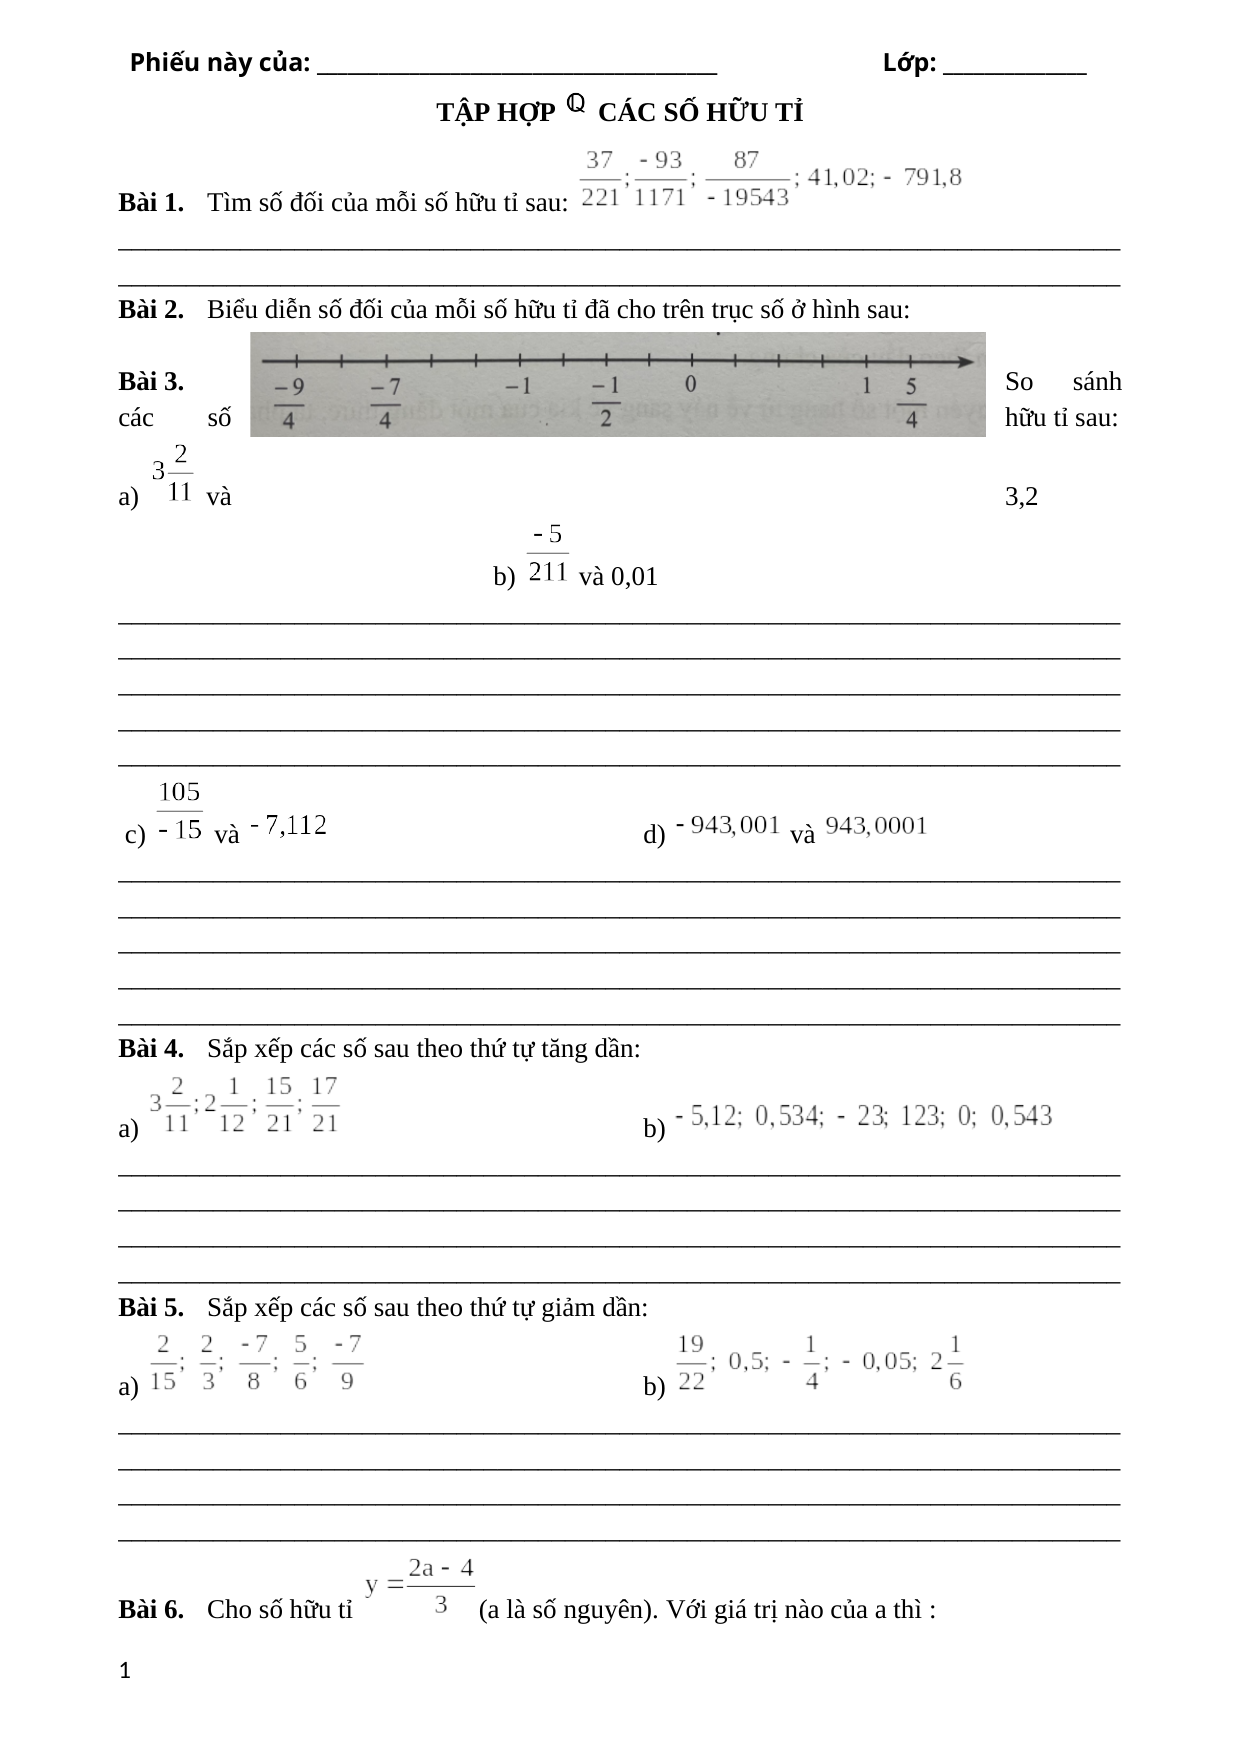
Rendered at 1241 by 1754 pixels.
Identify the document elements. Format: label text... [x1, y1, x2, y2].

text __________________________________________________________________________________________________________________________________________________________________________________________________________________________________________________________________________________________________________________________________________________________________________________ [118, 854, 1122, 1028]
list Tìm số đối của mỗi số hữu tỉ sau: [118, 143, 1122, 218]
text ________________________________________________________________________________________________________________________________________________________________________________________________________________________________________________________________________________________________________ [118, 1148, 1122, 1286]
text a) b) [118, 1068, 1122, 1143]
list Sắp xếp các số sau theo thứ tự tăng dần: [118, 1033, 1122, 1064]
list Sắp xếp các số sau theo thứ tự giảm dần: [118, 1291, 1122, 1322]
text ________________________________________________________________________________________________________________________________________________________________________________________________________________________________________________________________________________________________________ [118, 1406, 1122, 1544]
list So sánh các số hữu tỉ sau: [986, 365, 1122, 432]
list So sánh các số hữu tỉ sau: [118, 365, 250, 432]
text a) b) [118, 1327, 1122, 1402]
text TẬP HỢP CÁC SỐ HỮU TỈ [118, 89, 1122, 127]
list Cho số hữu tỉ (a là số nguyên). Với giá trị nào của a thì : [118, 1549, 1122, 1624]
text c) và d) và [118, 774, 1122, 849]
list Biểu diễn số đối của mỗi số hữu tỉ đã cho trên trục số ở hình sau: [118, 294, 1122, 325]
text ____________________________________________________________________________________________________________________________________________________ [118, 222, 1122, 289]
text a) và 3,2 b) và 0,01 [118, 437, 1122, 591]
picture [250, 332, 986, 437]
text __________________________________________________________________________________________________________________________________________________________________________________________________________________________________________________________________________________________________________________________________________________________________________________ [118, 596, 1122, 770]
